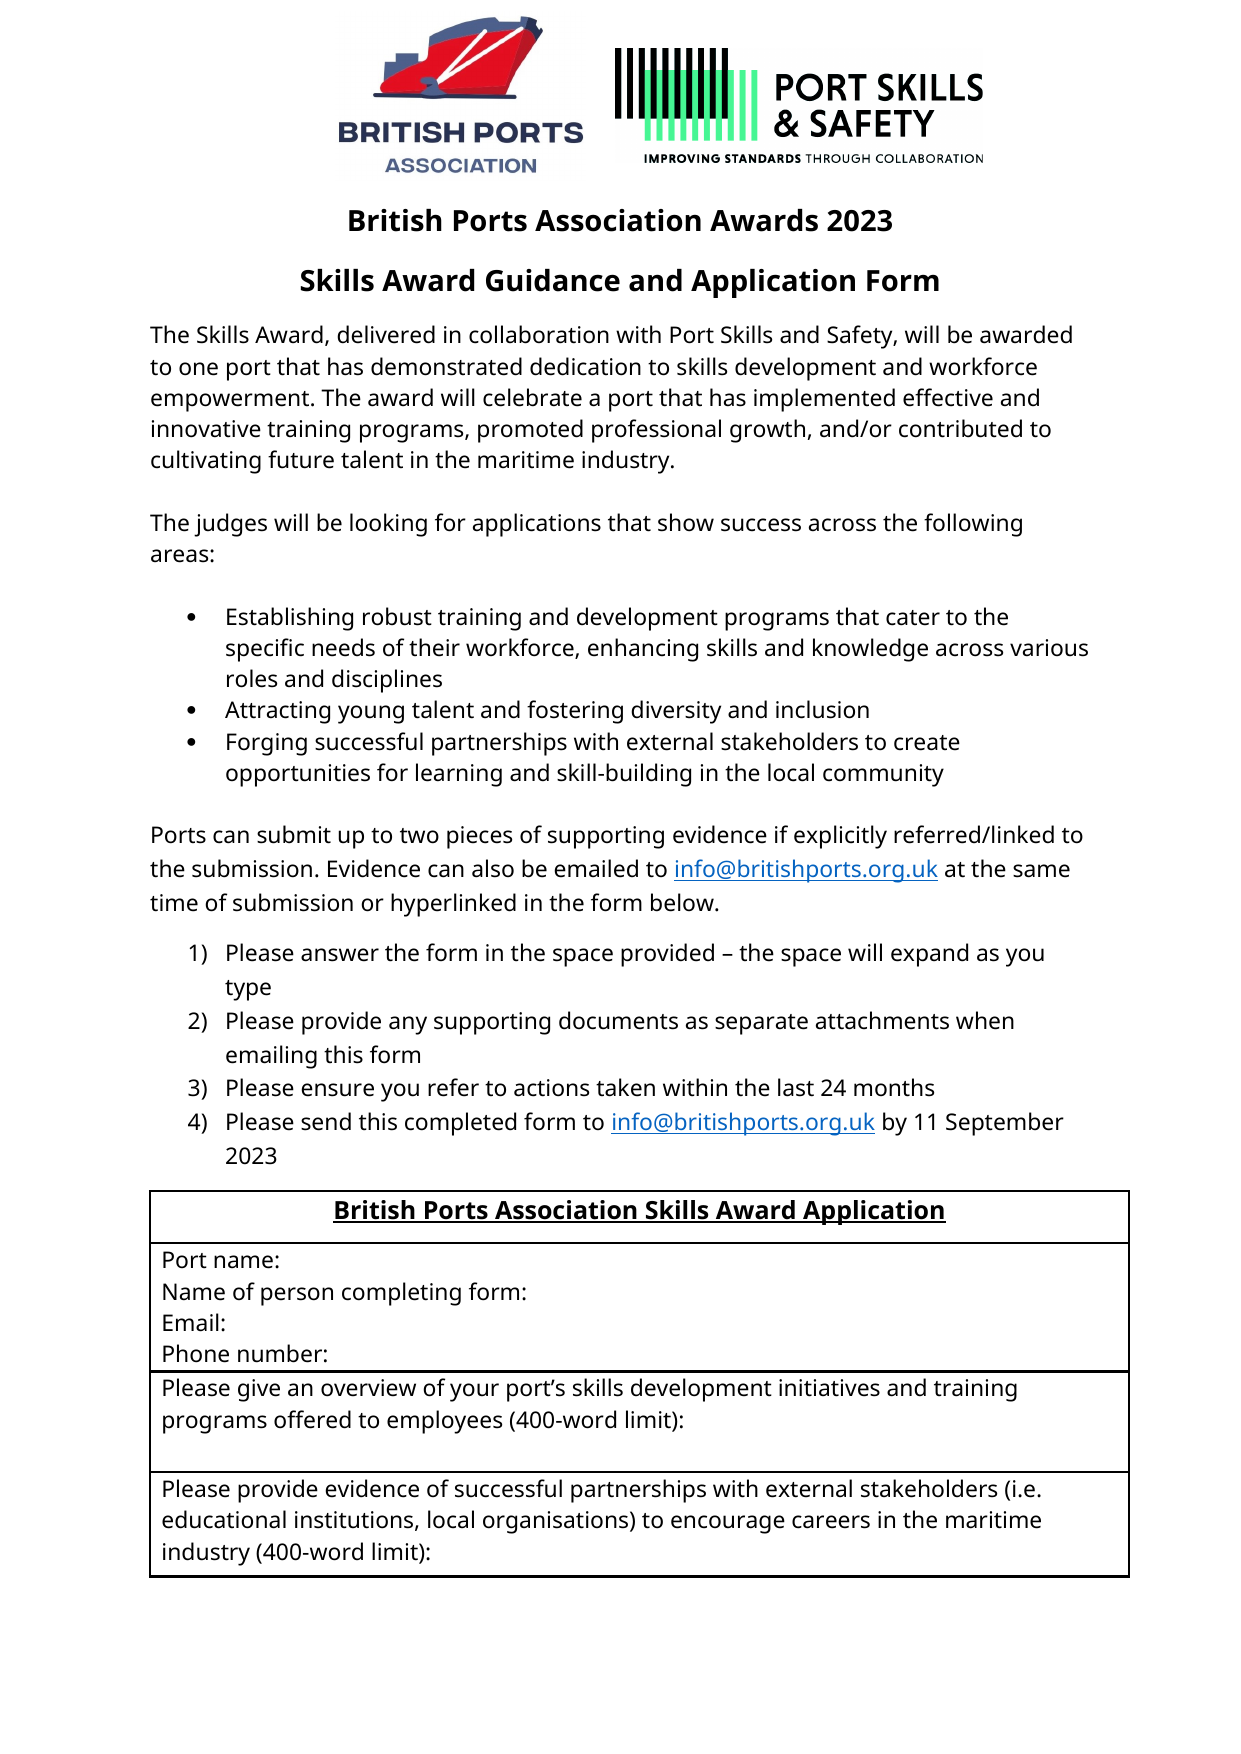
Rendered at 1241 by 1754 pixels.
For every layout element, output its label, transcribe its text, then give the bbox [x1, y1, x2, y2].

text Ports can submit up to two pieces of supporting evidence if explicitly referred/linked to the submission. Evidence can also be emailed to info@britishports.org.uk at the same time of submission or hyperlinked in the form below. [150, 819, 1090, 918]
text The Skills Award, delivered in collaboration with Port Skills and Safety, will be awarded to one port that has demonstrated dedication to skills development and workforce empowerment. The award will celebrate a port that has implemented effective and innovative training programs, promoted professional growth, and/or contributed to cultivating future talent in the maritime industry. [150, 319, 1090, 476]
table_cell Please give an overview of your port’s skills development initiatives and training programs offered to employees (400-word limit): [151, 1373, 1128, 1471]
list Please answer the form in the space provided – the space will expand as you type [187, 937, 1090, 1002]
picture [334, 11, 587, 181]
list Please provide any supporting documents as separate attachments when emailing this form [187, 1005, 1090, 1070]
table_header British Ports Association Skills Award Application [151, 1192, 1128, 1242]
list Please ensure you refer to actions taken within the last 24 months [187, 1072, 1090, 1103]
table_cell Port name: Name of person completing form: Email: Phone number: [151, 1244, 1128, 1370]
list Forging successful partnerships with external stakeholders to create opportunities for learning and skill-building in the local community [187, 726, 1090, 788]
picture [615, 48, 983, 163]
list Establishing robust training and development programs that cater to the specific needs of their workforce, enhancing skills and knowledge across various roles and disciplines [187, 601, 1090, 694]
list Please send this completed form to info@britishports.org.uk by 11 September 2023 [187, 1106, 1090, 1171]
list Attracting young talent and fostering diversity and inclusion [187, 694, 1090, 726]
text British Ports Association Awards 2023 [150, 200, 1090, 240]
text The judges will be looking for applications that show success across the following areas: [150, 507, 1090, 569]
table_cell Please provide evidence of successful partnerships with external stakeholders (i.e. educational institutions, local organisations) to encourage careers in the maritime industry (400-word limit): [151, 1473, 1128, 1575]
text Skills Award Guidance and Application Form [150, 260, 1090, 299]
